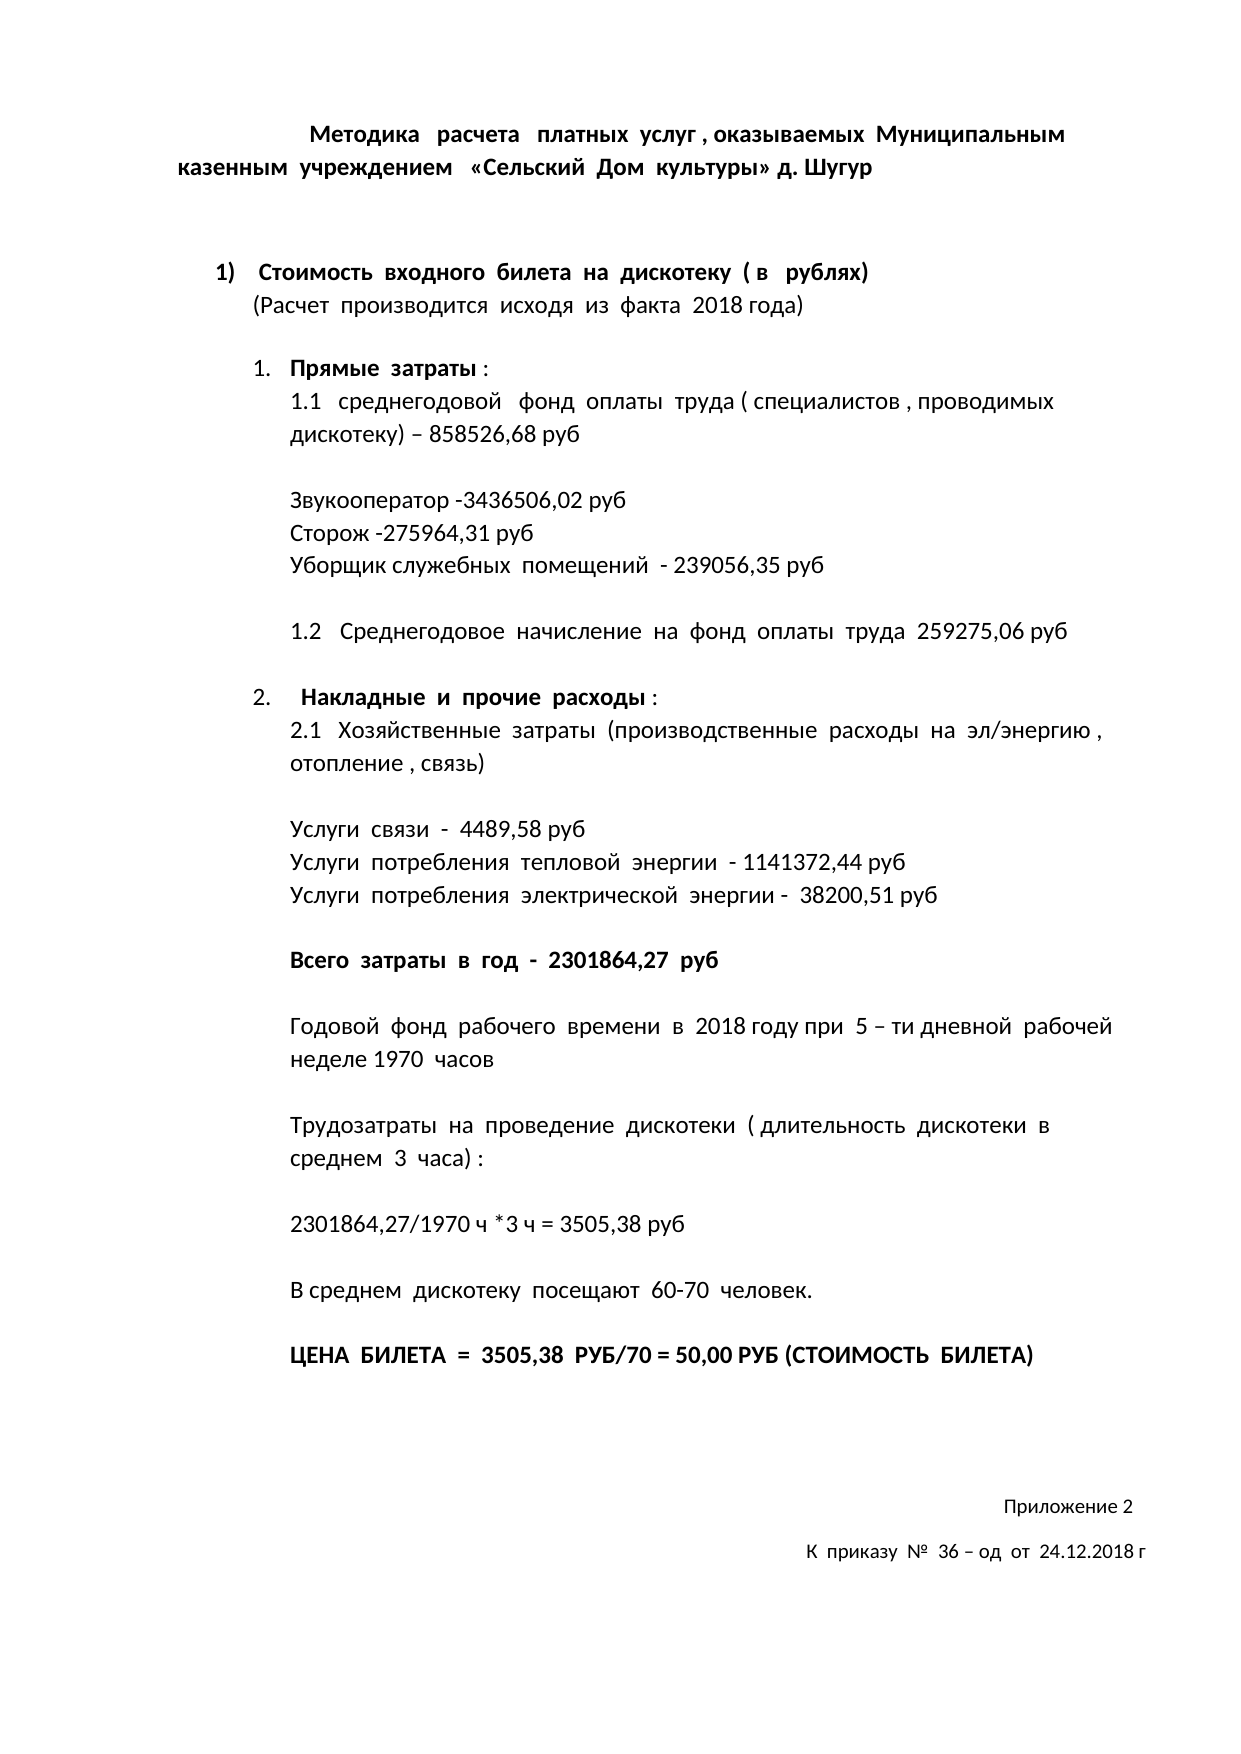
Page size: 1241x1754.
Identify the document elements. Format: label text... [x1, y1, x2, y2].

list 1.1 среднегодовой фонд оплаты труда ( специалистов , проводимых дискотеку) – 858526,68 руб [290, 385, 1152, 448]
list Уборщик служебных помещений - 239056,35 руб [290, 550, 1152, 580]
list В среднем дискотеку посещают 60-70 человек. [290, 1274, 1152, 1304]
list Среднегодовое начисление на фонд оплаты труда 259275,06 руб [290, 616, 1152, 646]
list Прямые затраты : [252, 352, 1152, 383]
list Услуги потребления электрической энергии - 38200,51 руб [290, 879, 1152, 909]
text К приказу № 36 – од от 24.12.2018 г [177, 1538, 1152, 1563]
list Услуги связи - 4489,58 руб [290, 813, 1152, 843]
list (Расчет производится исходя из факта 2018 года) [252, 289, 1152, 319]
list Всего затраты в год - 2301864,27 руб [290, 945, 1152, 975]
list Годовой фонд рабочего времени в 2018 году при 5 – ти дневной рабочей неделе 1970 часов [290, 1011, 1152, 1074]
text Приложение 2 [177, 1493, 1152, 1519]
list Трудозатраты на проведение дискотеки ( длительность дискотеки в среднем 3 часа) : [290, 1109, 1152, 1173]
list Звукооператор -3436506,02 руб [290, 484, 1152, 514]
text Методика расчета платных услуг , оказываемых Муниципальным казенным учреждением «Сельский Дом культуры» д. Шугур [177, 118, 1152, 182]
list Накладные и прочие расходы : [252, 681, 1152, 712]
list 2.1 Хозяйственные затраты (производственные расходы на эл/энергию , отопление , связь) [290, 714, 1152, 778]
list Стоимость входного билета на дискотеку ( в рублях) [215, 256, 1152, 286]
list Услуги потребления тепловой энергии - 1141372,44 руб [290, 846, 1152, 876]
list 2301864,27/1970 ч *3 ч = 3505,38 руб [290, 1208, 1152, 1238]
list Сторож -275964,31 руб [290, 517, 1152, 547]
list ЦЕНА БИЛЕТА = 3505,38 РУБ/70 = 50,00 РУБ (СТОИМОСТЬ БИЛЕТА) [290, 1340, 1152, 1370]
